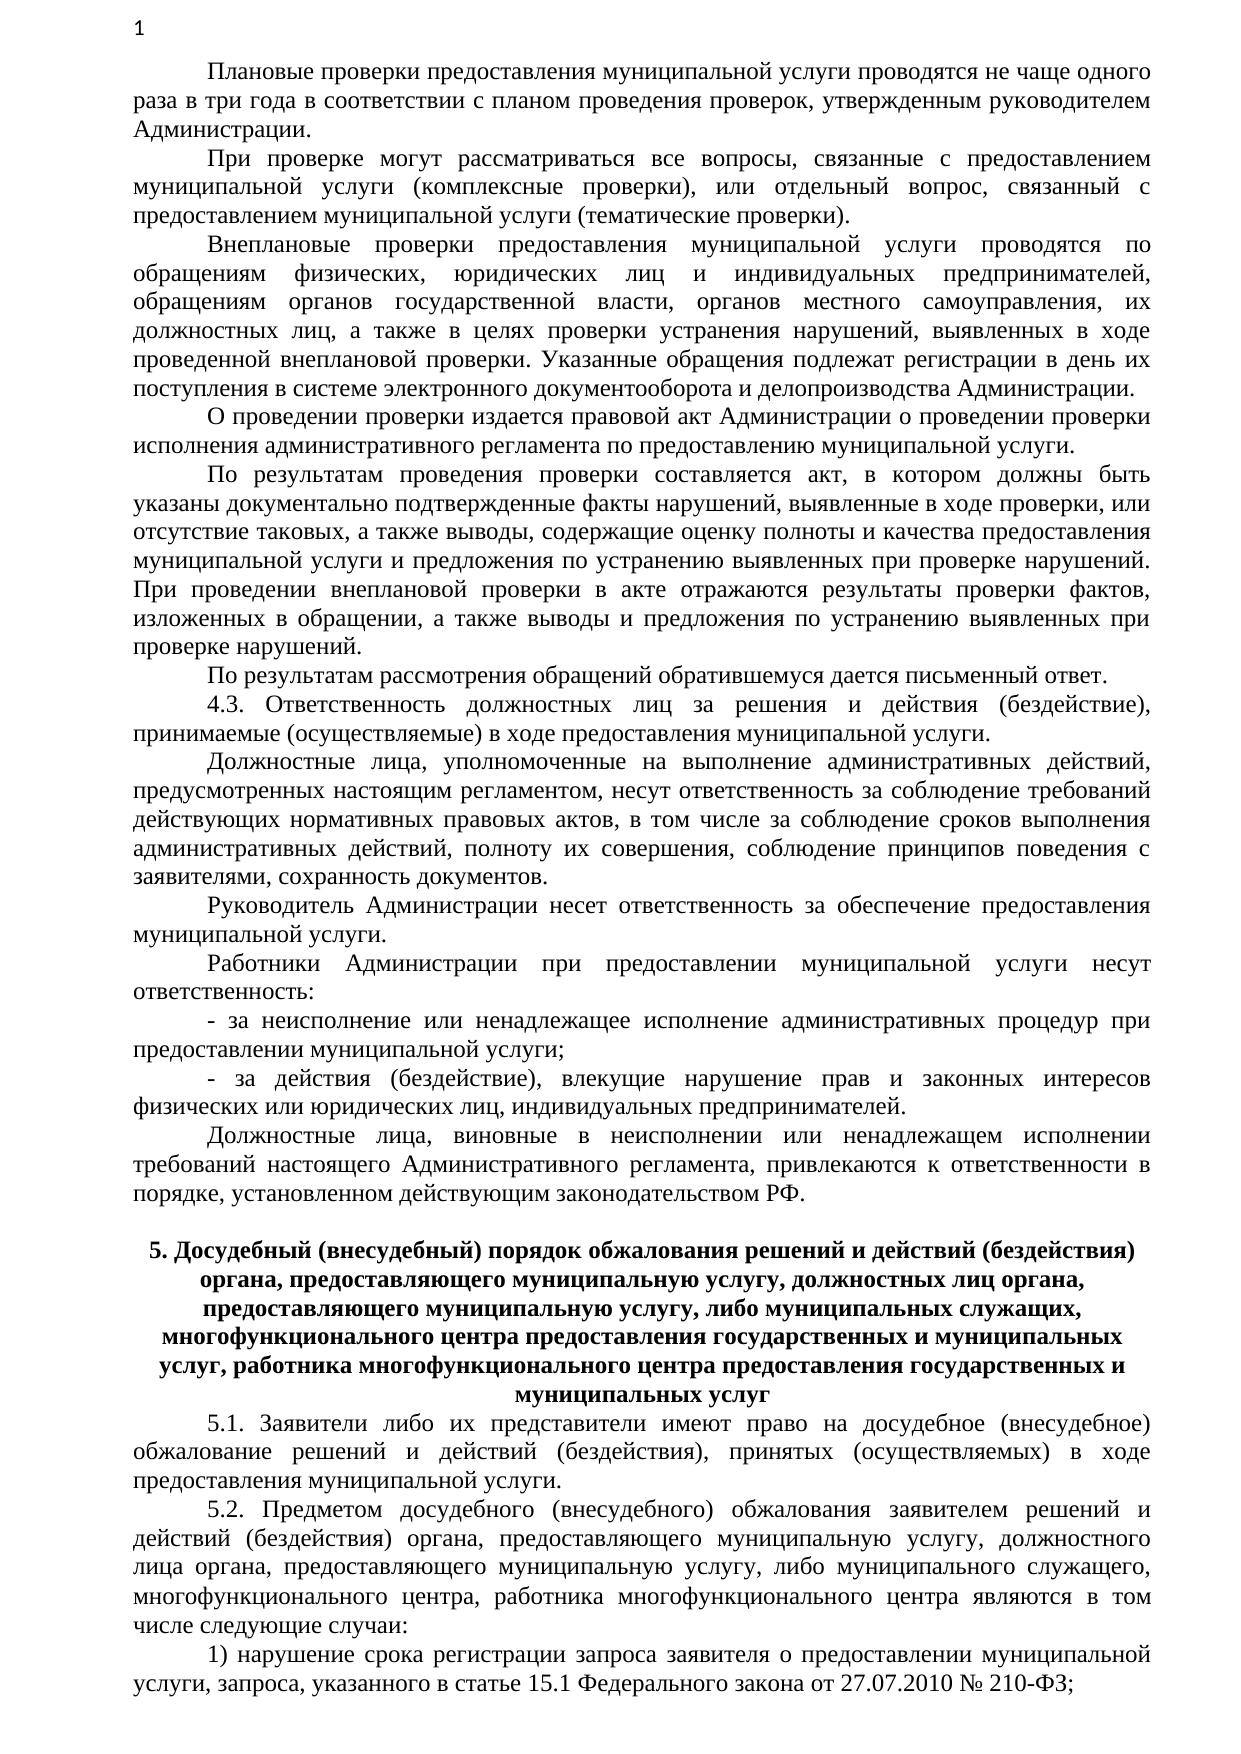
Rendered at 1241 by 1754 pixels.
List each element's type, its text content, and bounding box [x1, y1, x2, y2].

text По результатам рассмотрения обращений обратившемуся дается письменный ответ. [133, 660, 1152, 689]
text По результатам проведения проверки составляется акт, в котором должны быть указаны документально подтвержденные факты нарушений, выявленные в ходе проверки, или отсутствие таковых, а также выводы, содержащие оценку полноты и качества предоставления муниципальной услуги и предложения по устранению выявленных при проверке нарушений. При проведении внеплановой проверки в акте отражаются результаты проверки фактов, изложенных в обращении, а также выводы и предложения по устранению выявленных при проверке нарушений. [133, 459, 1152, 660]
text О проведении проверки издается правовой акт Администрации о проведении проверки исполнения административного регламента по предоставлению муниципальной услуги. [133, 401, 1152, 459]
text При проверке могут рассматриваться все вопросы, связанные с предоставлением муниципальной услуги (комплексные проверки), или отдельный вопрос, связанный с предоставлением муниципальной услуги (тематические проверки). [133, 143, 1152, 229]
text Внеплановые проверки предоставления муниципальной услуги проводятся по обращениям физических, юридических лиц и индивидуальных предпринимателей, обращениям органов государственной власти, органов местного самоуправления, их должностных лиц, а также в целях проверки устранения нарушений, выявленных в ходе проведенной внеплановой проверки. Указанные обращения подлежат регистрации в день их поступления в системе электронного документооборота и делопроизводства Администрации. [133, 229, 1152, 401]
text 1) нарушение срока регистрации запроса заявителя о предоставлении муниципальной услуги, запроса, указанного в статье 15.1 Федерального закона от 27.07.2010 № 210-ФЗ; [133, 1639, 1152, 1697]
text Руководитель Администрации несет ответственность за обеспечение предоставления муниципальной услуги. [133, 890, 1152, 948]
text 5.2. Предметом досудебного (внесудебного) обжалования заявителем решений и действий (бездействия) органа, предоставляющего муниципальную услугу, должностного лица органа, предоставляющего муниципальную услугу, либо муниципального служащего, многофункционального центра, работника многофункционального центра являются в том числе следующие случаи: [133, 1494, 1152, 1639]
text 5. Досудебный (внесудебный) порядок обжалования решений и действий (бездействия) органа, предоставляющего муниципальную услугу, должностных лиц органа, предоставляющего муниципальную услугу, либо муниципальных служащих, многофункционального центра предоставления государственных и муниципальных услуг, работника многофункционального центра предоставления государственных и муниципальных услуг [133, 1235, 1152, 1408]
text - за действия (бездействие), влекущие нарушение прав и законных интересов физических или юридических лиц, индивидуальных предпринимателей. [133, 1063, 1152, 1120]
text Должностные лица, виновные в неисполнении или ненадлежащем исполнении требований настоящего Административного регламента, привлекаются к ответственности в порядке, установленном действующим законодательством РФ. [133, 1120, 1152, 1206]
text Должностные лица, уполномоченные на выполнение административных действий, предусмотренных настоящим регламентом, несут ответственность за соблюдение требований действующих нормативных правовых актов, в том числе за соблюдение сроков выполнения административных действий, полноту их совершения, соблюдение принципов поведения с заявителями, сохранность документов. [133, 746, 1152, 890]
text 4.3. Ответственность должностных лиц за решения и действия (бездействие), принимаемые (осуществляемые) в ходе предоставления муниципальной услуги. [133, 689, 1152, 746]
text Плановые проверки предоставления муниципальной услуги проводятся не чаще одного раза в три года в соответствии с планом проведения проверок, утвержденным руководителем Администрации. [133, 56, 1152, 143]
text Работники Администрации при предоставлении муниципальной услуги несут ответственность: [133, 948, 1152, 1005]
text - за неисполнение или ненадлежащее исполнение административных процедур при предоставлении муниципальной услуги; [133, 1005, 1152, 1063]
text 5.1. Заявители либо их представители имеют право на досудебное (внесудебное) обжалование решений и действий (бездействия), принятых (осуществляемых) в ходе предоставления муниципальной услуги. [133, 1408, 1152, 1494]
